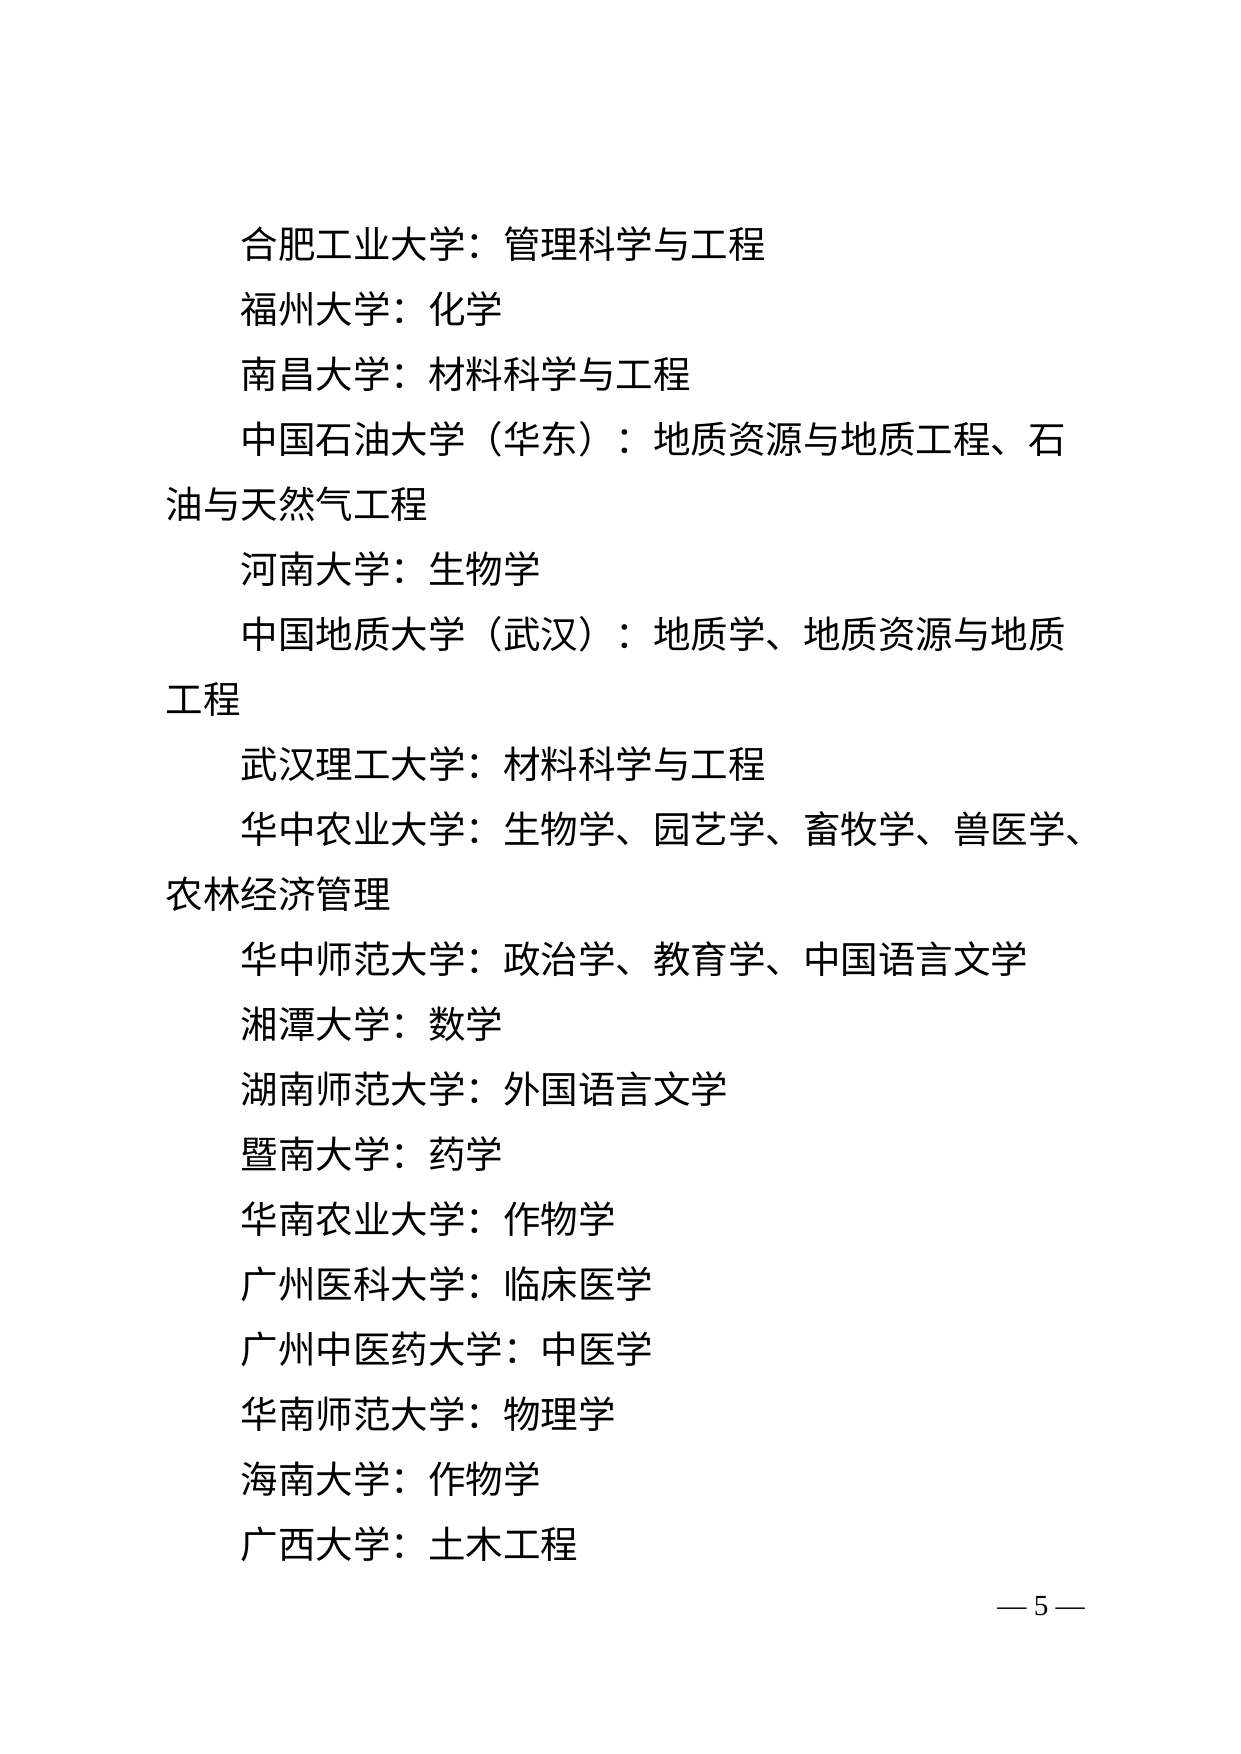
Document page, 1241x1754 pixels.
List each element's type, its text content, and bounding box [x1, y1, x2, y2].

text 广州医科大学：临床医学 [165, 1249, 1087, 1314]
text 广西大学：土木工程 [165, 1509, 1087, 1574]
text 华中师范大学：政治学、教育学、中国语言文学 [165, 924, 1087, 989]
text 福州大学：化学 [165, 274, 1087, 339]
text 河南大学：生物学 [165, 534, 1087, 599]
text 海南大学：作物学 [165, 1444, 1087, 1509]
text 华南农业大学：作物学 [165, 1184, 1087, 1249]
text 南昌大学：材料科学与工程 [165, 339, 1087, 404]
text 合肥工业大学：管理科学与工程 [165, 209, 1087, 274]
text 武汉理工大学：材料科学与工程 [165, 729, 1087, 794]
text 广州中医药大学：中医学 [165, 1314, 1087, 1379]
text 中国石油大学（华东）：地质资源与地质工程、石油与天然气工程 [165, 404, 1087, 534]
text 暨南大学：药学 [165, 1119, 1087, 1184]
text 湘潭大学：数学 [165, 989, 1087, 1054]
text 华南师范大学：物理学 [165, 1379, 1087, 1444]
text 中国地质大学（武汉）：地质学、地质资源与地质工程 [165, 599, 1087, 729]
text 湖南师范大学：外国语言文学 [165, 1054, 1087, 1119]
text 华中农业大学：生物学、园艺学、畜牧学、兽医学、农林经济管理 [165, 794, 1087, 924]
